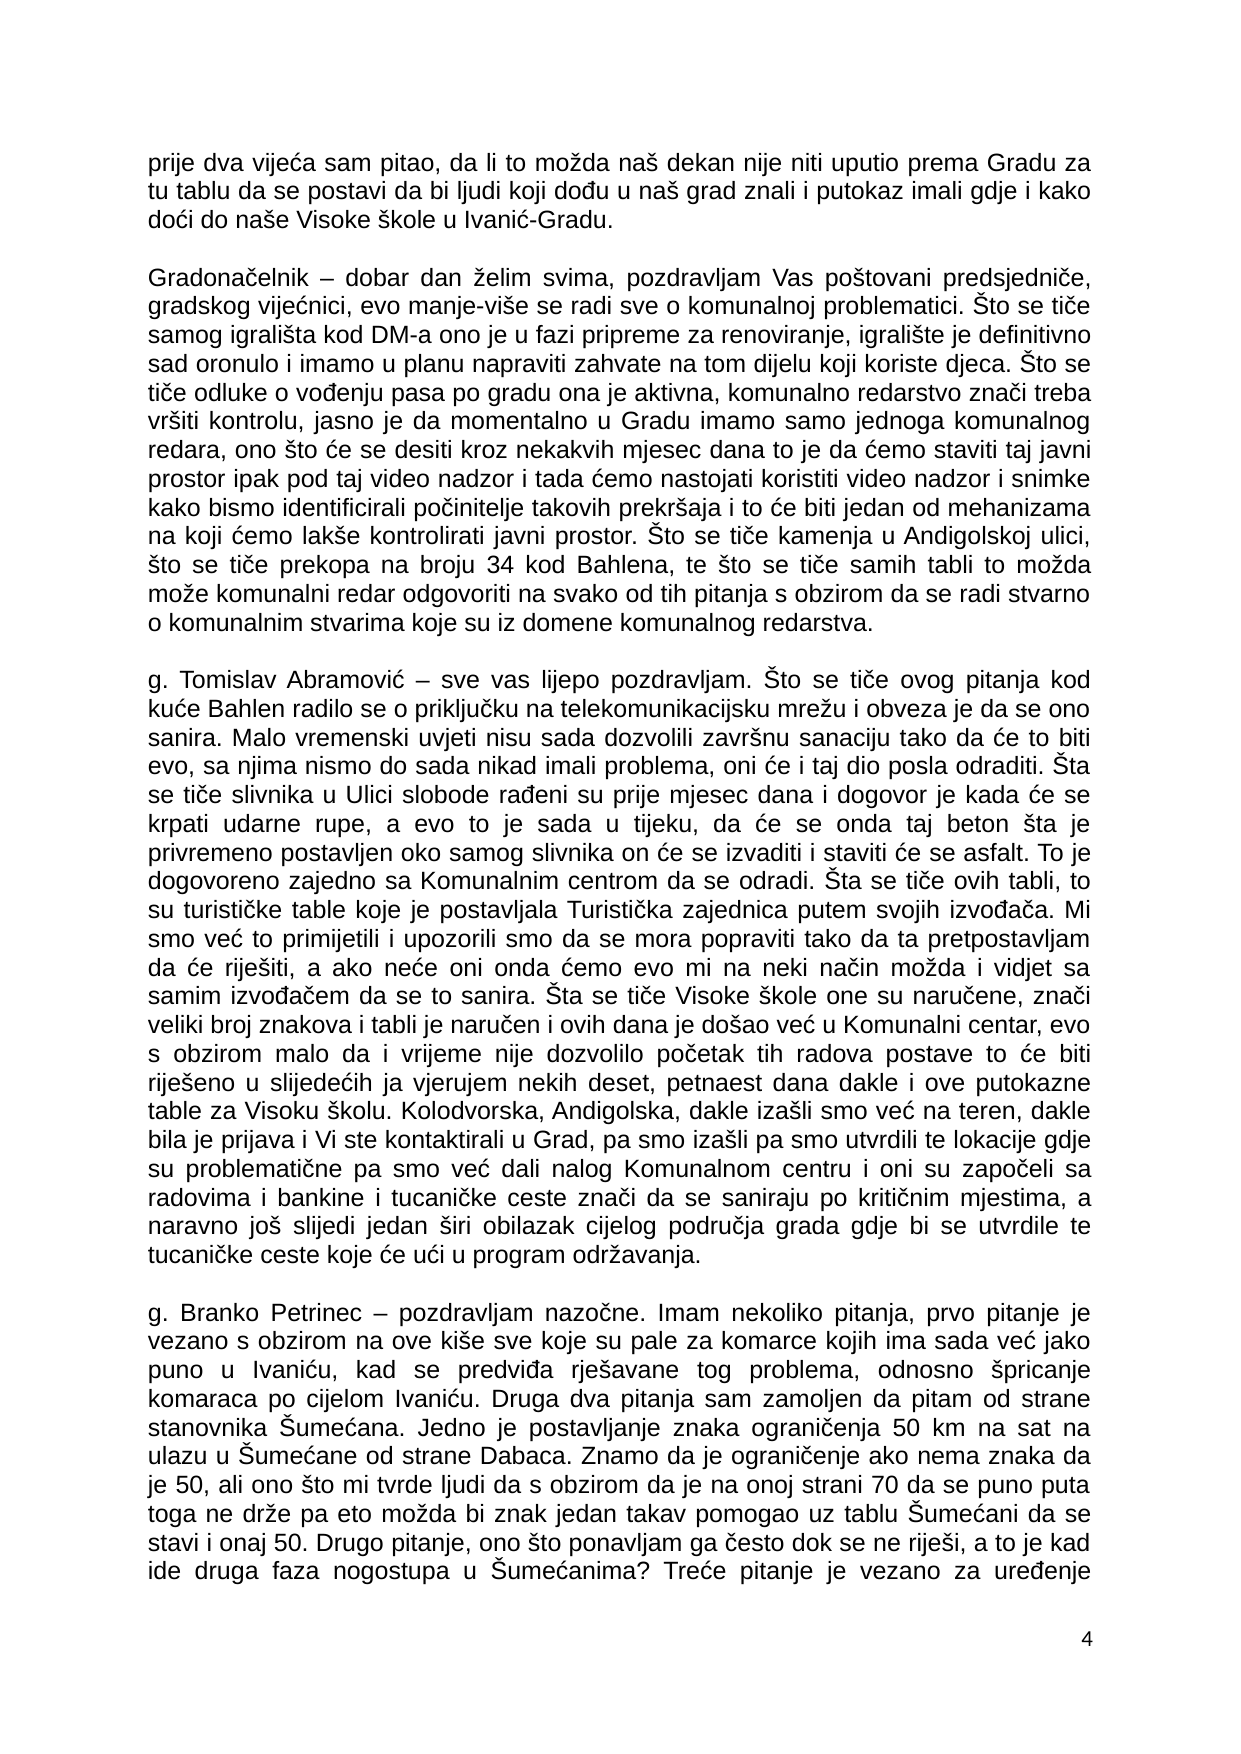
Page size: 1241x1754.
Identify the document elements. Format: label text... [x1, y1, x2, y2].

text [148, 1298, 1093, 1585]
text g. Tomislav Abramović – sve vas lijepo pozdravljam. Što se tiče ovog pitanja kod kuće Bahlen radilo se o priključku na telekomunikacijsku mrežu i obveza je da se ono sanira. Malo vremenski uvjeti nisu sada dozvolili završnu sanaciju tako da će to biti evo, sa njima nismo do sada nikad imali problema, oni će i taj dio posla odraditi. Šta se tiče slivnika u Ulici slobode rađeni su prije mjesec dana i dogovor je kada će se krpati udarne rupe, a evo to je sada u tijeku, da će se onda taj beton šta je privremeno postavljen oko samog slivnika on će se izvaditi i staviti će se asfalt. To je dogovoreno zajedno sa Komunalnim centrom da se odradi. Šta se tiče ovih tabli, to su turističke table koje je postavljala Turistička zajednica putem svojih izvođača. Mi smo već to primijetili i upozorili smo da se mora popraviti tako da ta pretpostavljam da će riješiti, a ako neće oni onda ćemo evo mi na neki način možda i vidjet sa samim izvođačem da se to sanira. Šta se tiče Visoke škole one su naručene, znači veliki broj znakova i tabli je naručen i ovih dana je došao već u Komunalni centar, evo s obzirom malo da i vrijeme nije dozvolilo početak tih radova postave to će biti riješeno u slijedećih ja vjerujem nekih deset, petnaest dana dakle i ove putokazne table za Visoku školu. Kolodvorska, Andigolska, dakle izašli smo već na teren, dakle bila je prijava i Vi ste kontaktirali u Grad, pa smo izašli pa smo utvrdili te lokacije gdje su problematične pa smo već dali nalog Komunalnom centru i oni su započeli sa radovima i bankine i tucaničke ceste znači da se saniraju po kritičnim mjestima, a naravno još slijedi jedan širi obilazak cijelog područja grada gdje bi se utvrdile te tucaničke ceste koje će ući u program održavanja. [148, 665, 1093, 1269]
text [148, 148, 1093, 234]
text Gradonačelnik – dobar dan želim svima, pozdravljam Vas poštovani predsjedniče, gradskog vijećnici, evo manje-više se radi sve o komunalnoj problematici. Što se tiče samog igrališta kod DM-a ono je u fazi pripreme za renoviranje, igralište je definitivno sad oronulo i imamo u planu napraviti zahvate na tom dijelu koji koriste djeca. Što se tiče odluke o vođenju pasa po gradu ona je aktivna, komunalno redarstvo znači treba vršiti kontrolu, jasno je da momentalno u Gradu imamo samo jednoga komunalnog redara, ono što će se desiti kroz nekakvih mjesec dana to je da ćemo staviti taj javni prostor ipak pod taj video nadzor i tada ćemo nastojati koristiti video nadzor i snimke kako bismo identificirali počinitelje takovih prekršaja i to će biti jedan od mehanizama na koji ćemo lakše kontrolirati javni prostor. Što se tiče kamenja u Andigolskoj ulici, što se tiče prekopa na broju 34 kod Bahlena, te što se tiče samih tabli to možda može komunalni redar odgovoriti na svako od tih pitanja s obzirom da se radi stvarno o komunalnim stvarima koje su iz domene komunalnog redarstva. [148, 263, 1093, 636]
